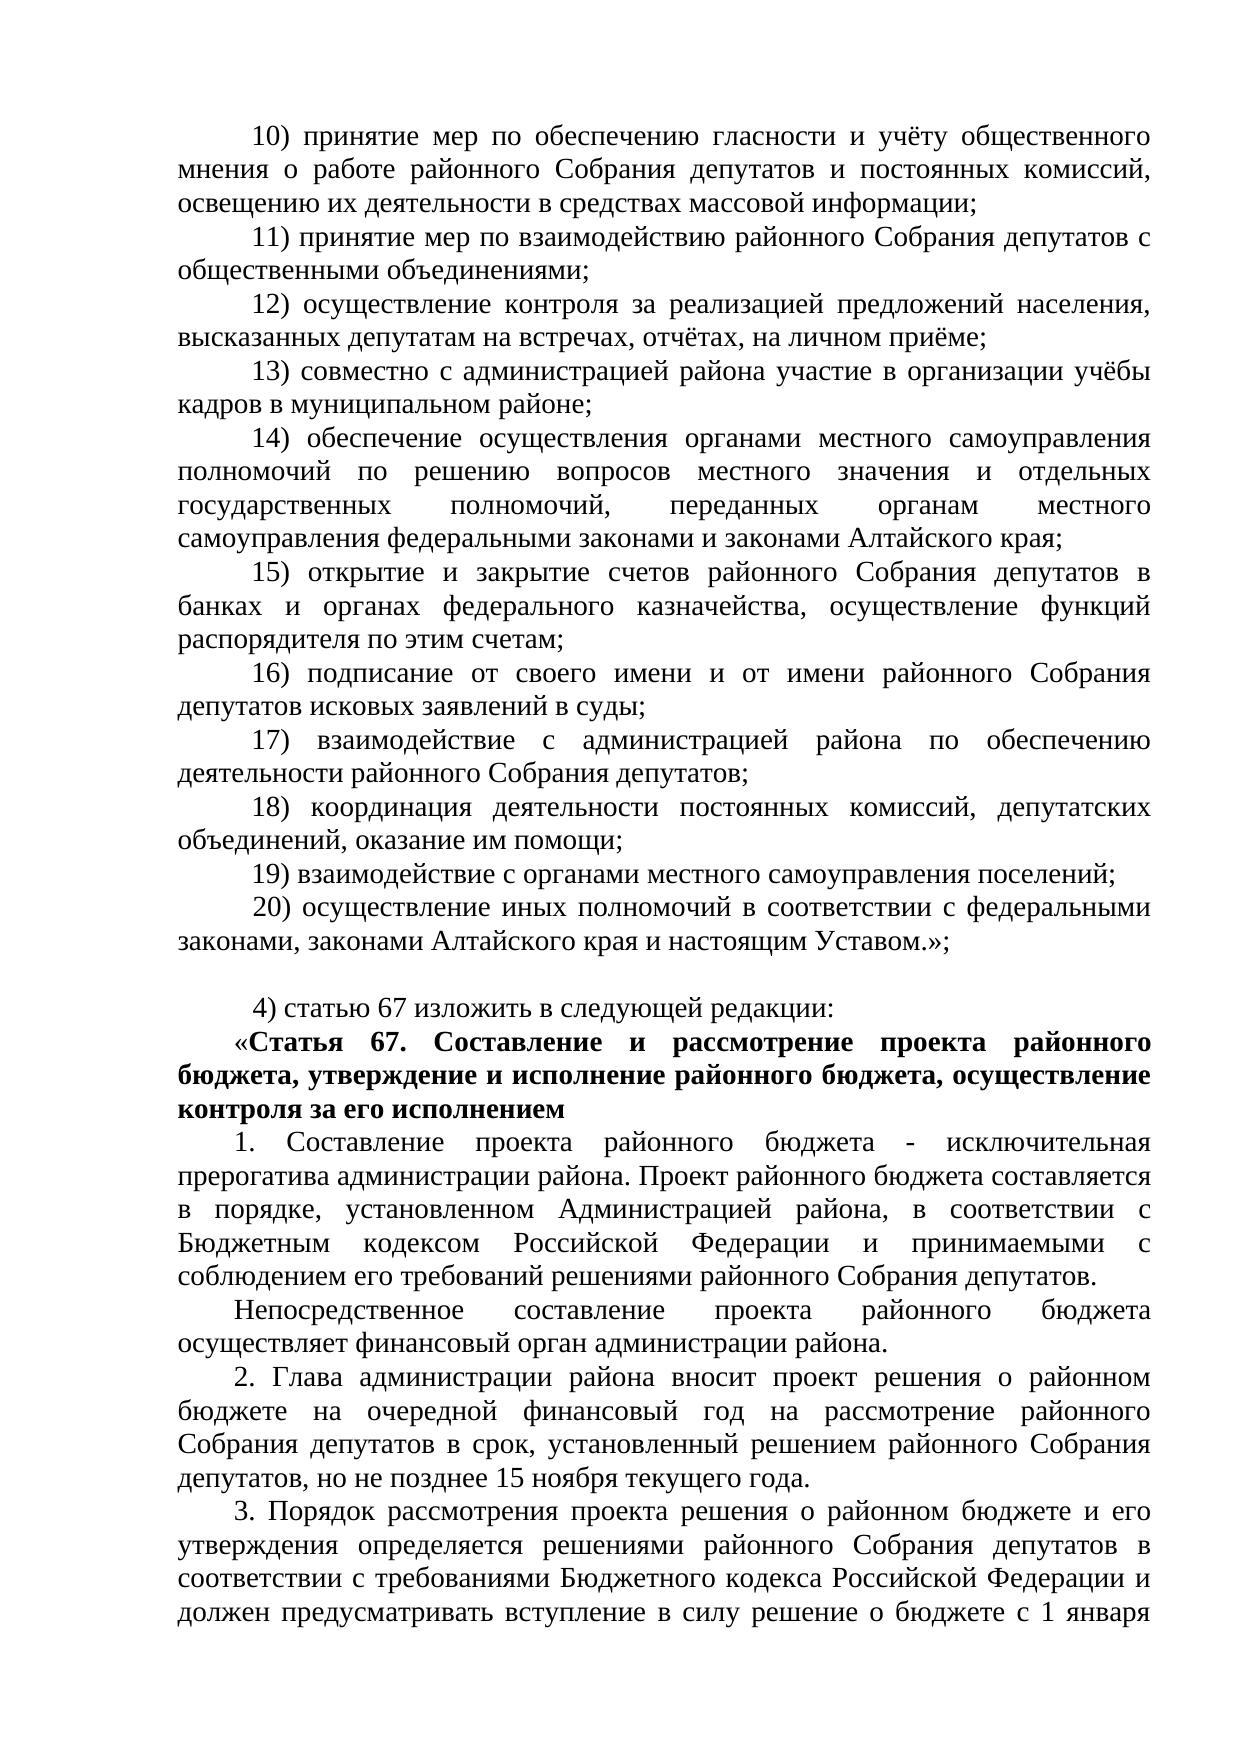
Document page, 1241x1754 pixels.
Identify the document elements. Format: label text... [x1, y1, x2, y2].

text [177, 1493, 1152, 1627]
text 2. Глава администрации района вносит проект решения о районном бюджете на очередной финансовый год на рассмотрение районного Собрания депутатов в срок, установленный решением районного Собрания депутатов, но не позднее 15 ноября текущего года. [177, 1359, 1152, 1493]
text 4) статью 67 изложить в следующей редакции: [177, 990, 1152, 1024]
text 14) обеспечение осуществления органами местного самоуправления полномочий по решению вопросов местного значения и отдельных государственных полномочий, переданных органам местного самоуправления федеральными законами и законами Алтайского края; [177, 420, 1152, 554]
text 15) открытие и закрытие счетов районного Собрания депутатов в банках и органах федерального казначейства, осуществление функций распорядителя по этим счетам; [177, 554, 1152, 655]
text 20) осуществление иных полномочий в соответствии с федеральными законами, законами Алтайского края и настоящим Уставом.»; [177, 889, 1152, 957]
text 10) принятие мер по обеспечению гласности и учёту общественного мнения о работе районного Собрания депутатов и постоянных комиссий, освещению их деятельности в средствах массовой информации; [177, 118, 1152, 219]
text 17) взаимодействие с администрацией района по обеспечению деятельности районного Собрания депутатов; [177, 722, 1152, 789]
text «Статья 67. Составление и рассмотрение проекта районного бюджета, утверждение и исполнение районного бюджета, осуществление контроля за его исполнением [177, 1024, 1152, 1124]
text Непосредственное составление проекта районного бюджета осуществляет финансовый орган администрации района. [177, 1292, 1152, 1359]
text 1. Составление проекта районного бюджета - исключительная прерогатива администрации района. Проект районного бюджета составляется в порядке, установленном Администрацией района, в соответствии с Бюджетным кодексом Российской Федерации и принимаемыми с соблюдением его требований решениями районного Собрания депутатов. [177, 1124, 1152, 1292]
text 11) принятие мер по взаимодействию районного Собрания депутатов с общественными объединениями; [177, 219, 1152, 286]
text 13) совместно с администрацией района участие в организации учёбы кадров в муниципальном районе; [177, 353, 1152, 420]
text 16) подписание от своего имени и от имени районного Собрания депутатов исковых заявлений в суды; [177, 655, 1152, 722]
text 18) координация деятельности постоянных комиссий, депутатских объединений, оказание им помощи; [177, 789, 1152, 856]
text 19) взаимодействие с органами местного самоуправления поселений; [177, 856, 1152, 889]
text 12) осуществление контроля за реализацией предложений населения, высказанных депутатам на встречах, отчётах, на личном приёме; [177, 286, 1152, 353]
